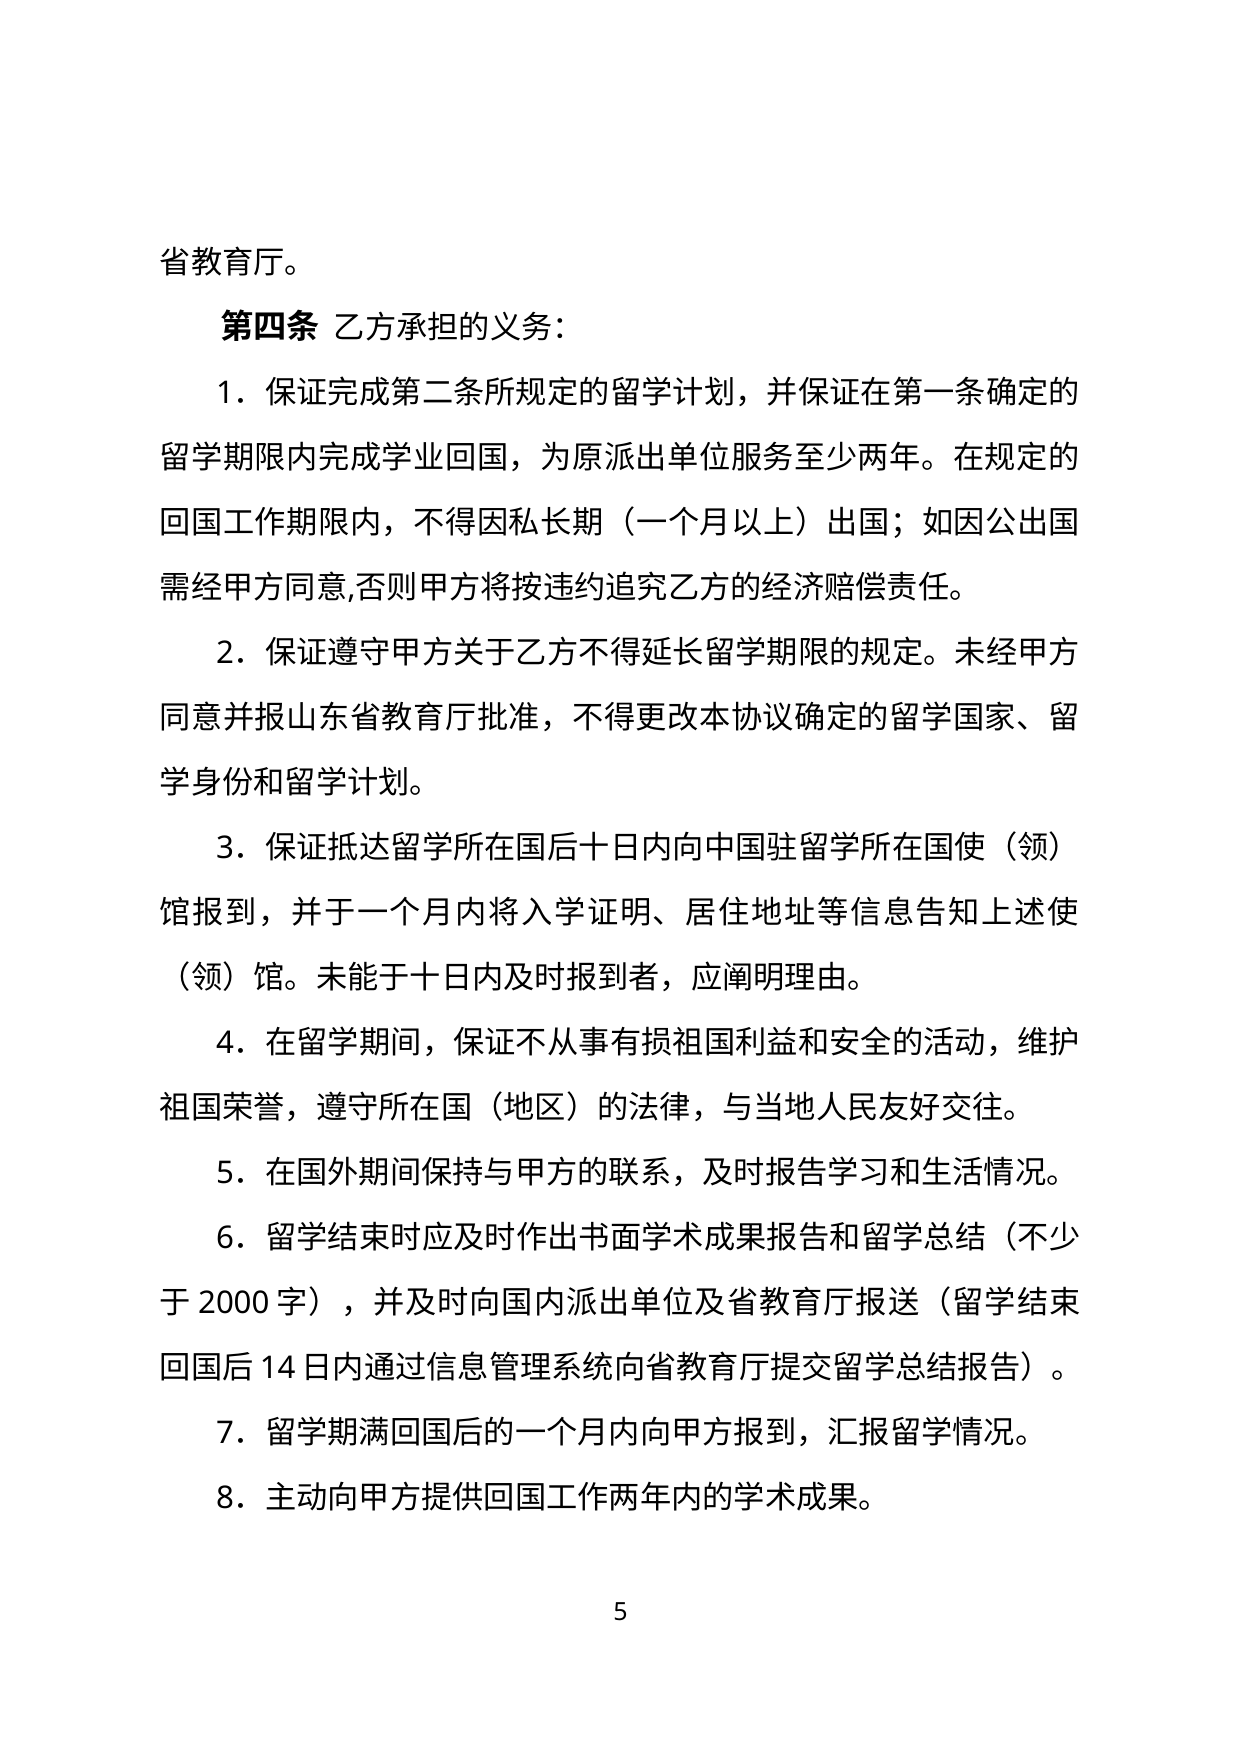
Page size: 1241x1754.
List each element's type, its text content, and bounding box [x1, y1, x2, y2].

text 7．留学期满回国后的一个月内向甲方报到，汇报留学情况。 [159, 1397, 1081, 1462]
text 2．保证遵守甲方关于乙方不得延长留学期限的规定。未经甲方同意并报山东省教育厅批准，不得更改本协议确定的留学国家、留学身份和留学计划。 [159, 617, 1081, 812]
text 4．在留学期间，保证不从事有损祖国利益和安全的活动，维护祖国荣誉，遵守所在国（地区）的法律，与当地人民友好交往。 [159, 1007, 1081, 1137]
text 1．保证完成第二条所规定的留学计划，并保证在第一条确定的留学期限内完成学业回国，为原派出单位服务至少两年。在规定的回国工作期限内，不得因私长期（一个月以上）出国；如因公出国，需经甲方同意,否则甲方将按违约追究乙方的经济赔偿责任。 [159, 357, 1081, 617]
text 3．保证抵达留学所在国后十日内向中国驻留学所在国使（领）馆报到，并于一个月内将入学证明、居住地址等信息告知上述使（领）馆。未能于十日内及时报到者，应阐明理由。 [159, 812, 1081, 1007]
text 8．主动向甲方提供回国工作两年内的学术成果。 [159, 1462, 1081, 1527]
text 第四条 乙方承担的义务： [159, 292, 1081, 357]
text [159, 227, 1081, 292]
text 6．留学结束时应及时作出书面学术成果报告和留学总结（不少于2000字），并及时向国内派出单位及省教育厅报送（留学结束回国后14日内通过信息管理系统向省教育厅提交留学总结报告）。 [159, 1202, 1081, 1397]
text 5．在国外期间保持与甲方的联系，及时报告学习和生活情况。 [159, 1137, 1081, 1202]
